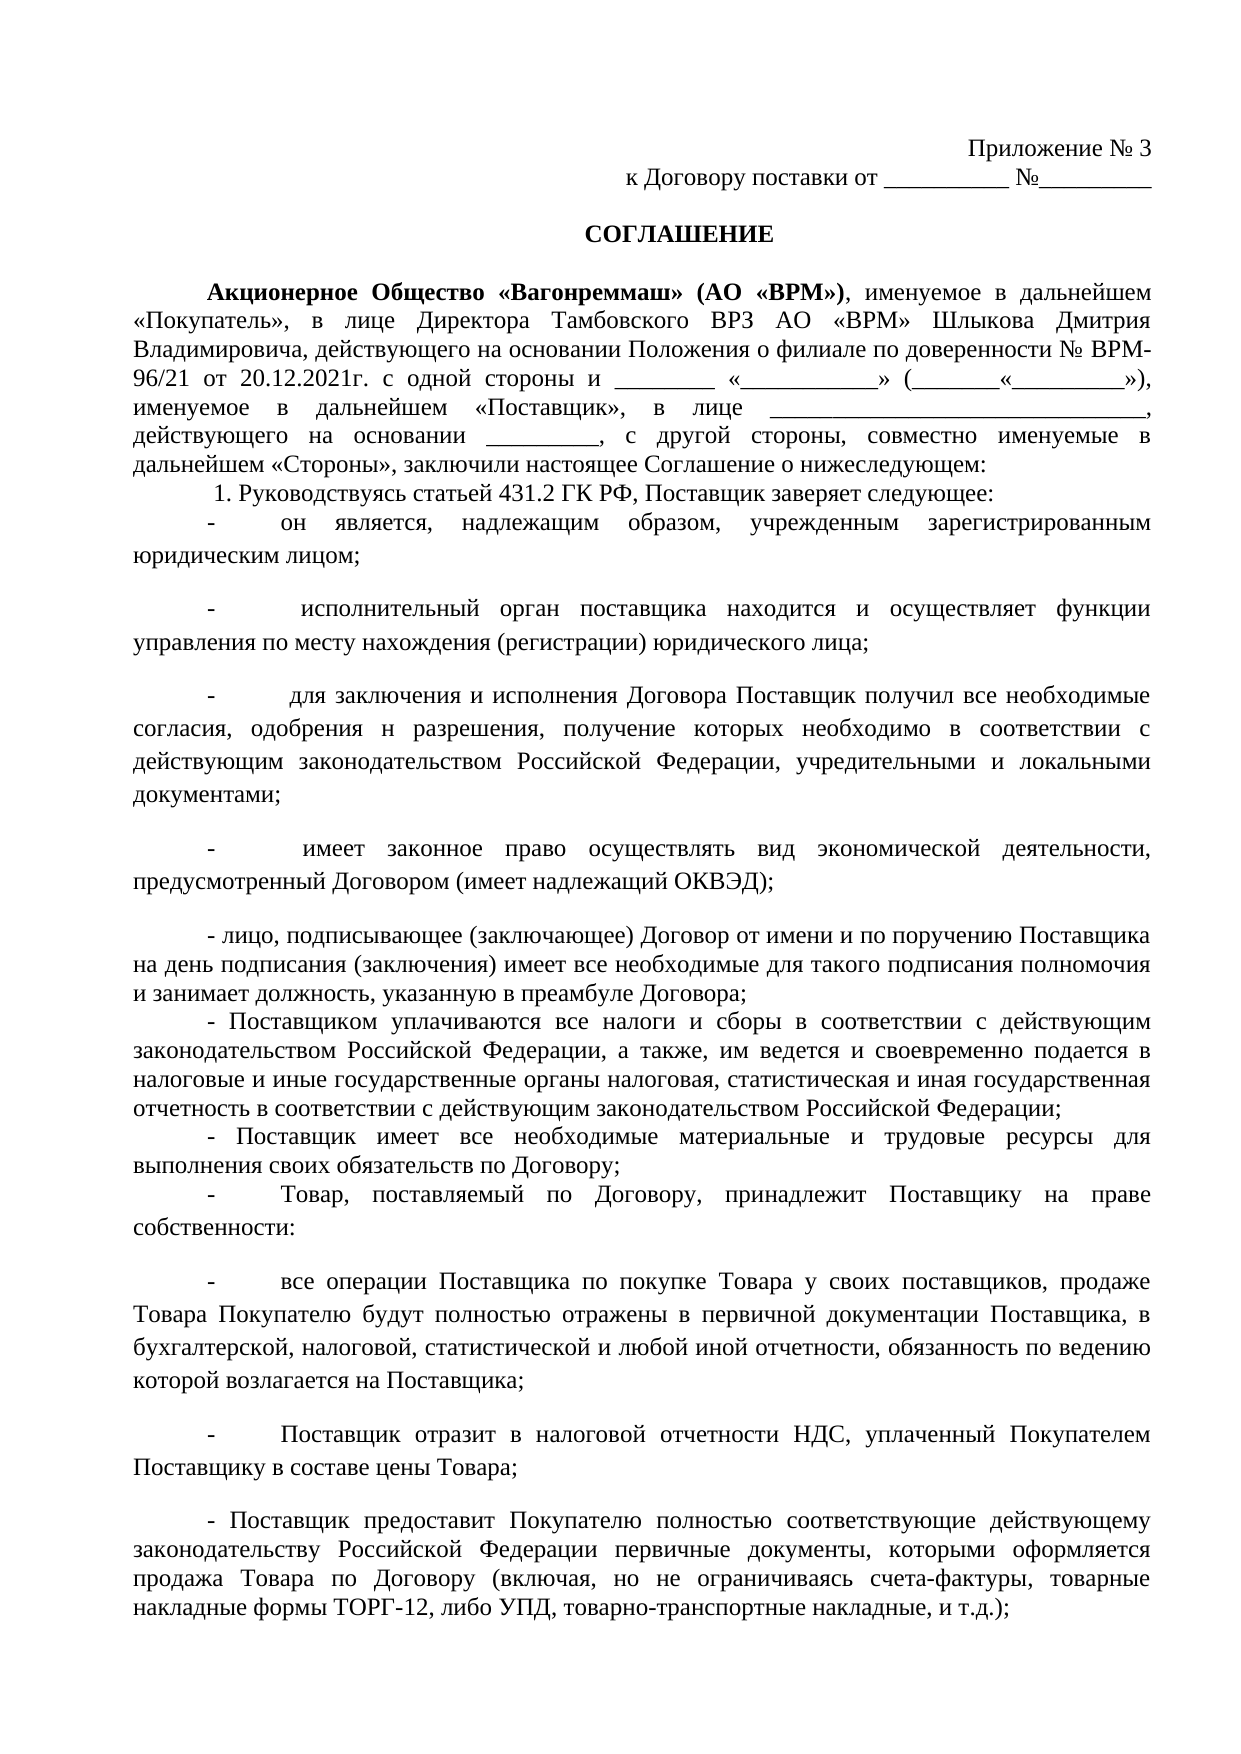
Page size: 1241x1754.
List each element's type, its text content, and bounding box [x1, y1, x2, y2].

text Акционерное Общество «Вагонреммаш» (АО «ВРМ»), именуемое в дальнейшем «Покупатель», в лице Директора Тамбовского ВРЗ АО «ВРМ» Шлыкова Дмитрия Владимировича, действующего на основании Положения о филиале по доверенности № ВРМ-96/21 от 20.12.2021г. с одной стороны и ________ «___________» (_______«_________»), именуемое в дальнейшем «Поставщик», в лице ______________________________, действующего на основании _________, с другой стороны, совместно именуемые в дальнейшем «Стороны», заключили настоящее Соглашение о нижеследующем: [133, 277, 1152, 478]
list все операции Поставщика по покупке Товара у своих поставщиков, продаже Товара Покупателю будут полностью отражены в первичной документации Поставщика, в бухгалтерской, налоговой, статистической и любой иной отчетности, обязанность по ведению которой возлагается на Поставщика; [133, 1266, 1152, 1394]
text - лицо, подписывающее (заключающее) Договор от имени и по поручению Поставщика на день подписания (заключения) имеет все необходимые для такого подписания полномочия и занимает должность, указанную в преамбуле Договора; [133, 920, 1152, 1006]
list Поставщик отразит в налоговой отчетности НДС, уплаченный Покупателем Поставщику в составе цены Товара; [133, 1419, 1152, 1481]
text - Поставщиком уплачиваются все налоги и сборы в соответствии с действующим законодательством Российской Федерации, а также, им ведется и своевременно подается в налоговые и иные государственные органы налоговая, статистическая и иная государственная отчетность в соответствии с действующим законодательством Российской Федерации; [133, 1006, 1152, 1121]
text 1. Руководствуясь статьей 431.2 ГК РФ, Поставщик заверяет следующее: [133, 478, 1152, 507]
list Товар, поставляемый по Договору, принадлежит Поставщику на праве собственности: [133, 1179, 1152, 1241]
text к Договору поставки от __________ №_________ [133, 162, 1152, 190]
list для заключения и исполнения Договора Поставщик получил все необходимые согласия, одобрения н разрешения, получение которых необходимо в соответствии с действующим законодательством Российской Федерации, учредительными и локальными документами; [133, 680, 1152, 808]
text - Поставщик имеет все необходимые материальные и трудовые ресурсы для выполнения своих обязательств по Договору; [133, 1121, 1152, 1179]
text СОГЛАШЕНИЕ [133, 219, 1152, 248]
text - Поставщик предоставит Покупателю полностью соответствующие действующему законодательству Российской Федерации первичные документы, которыми оформляется продажа Товара по Договору (включая, но не ограничиваясь счета-фактуры, товарные накладные формы ТОРГ-12, либо УПД, товарно-транспортные накладные, и т.д.); [133, 1506, 1152, 1621]
list исполнительный орган поставщика находится и осуществляет функции управления по месту нахождения (регистрации) юридического лица; [133, 593, 1152, 655]
text Приложение № 3 [133, 133, 1152, 162]
list имеет законное право осуществлять вид экономической деятельности, предусмотренный Договором (имеет надлежащий ОКВЭД); [133, 833, 1152, 895]
list он является, надлежащим образом, учрежденным зарегистрированным юридическим лицом; [133, 507, 1152, 568]
